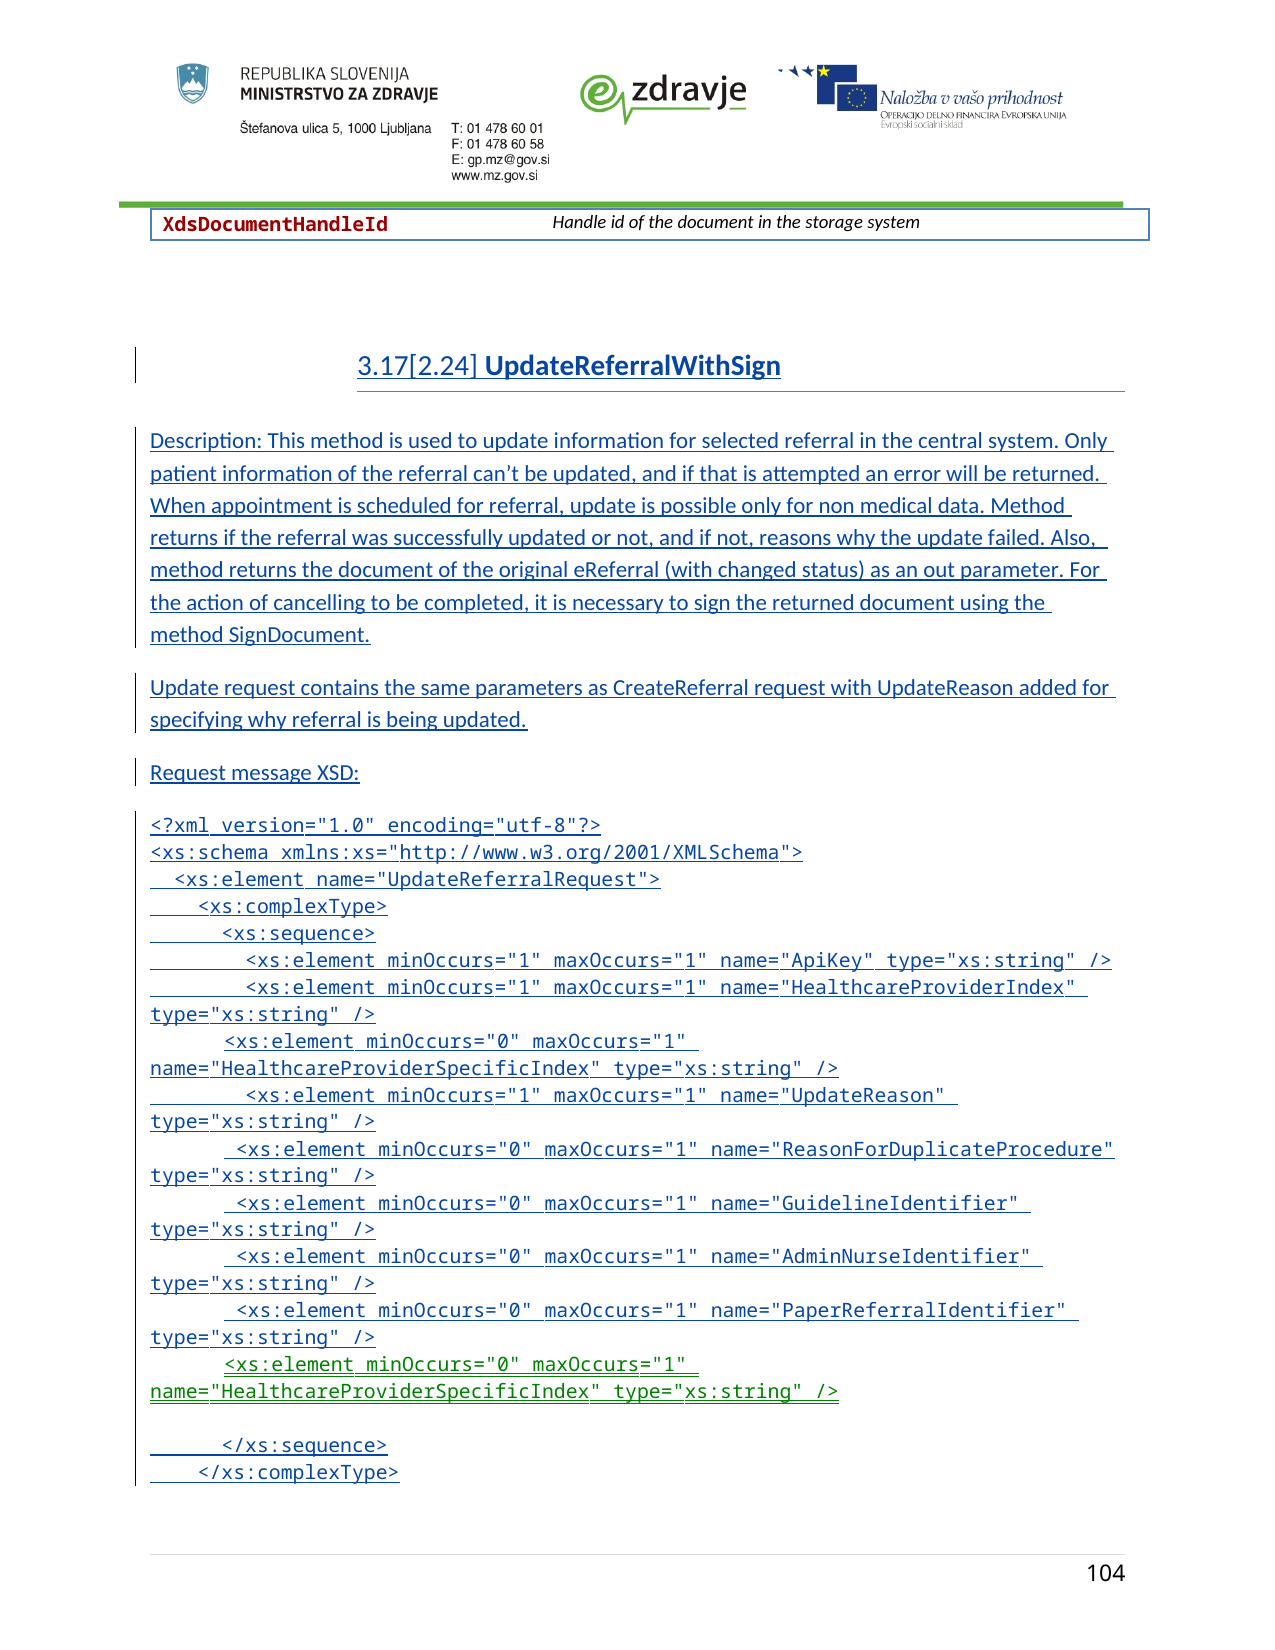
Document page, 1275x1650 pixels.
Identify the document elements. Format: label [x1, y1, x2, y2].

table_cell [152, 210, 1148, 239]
picture [118, 29, 1124, 208]
